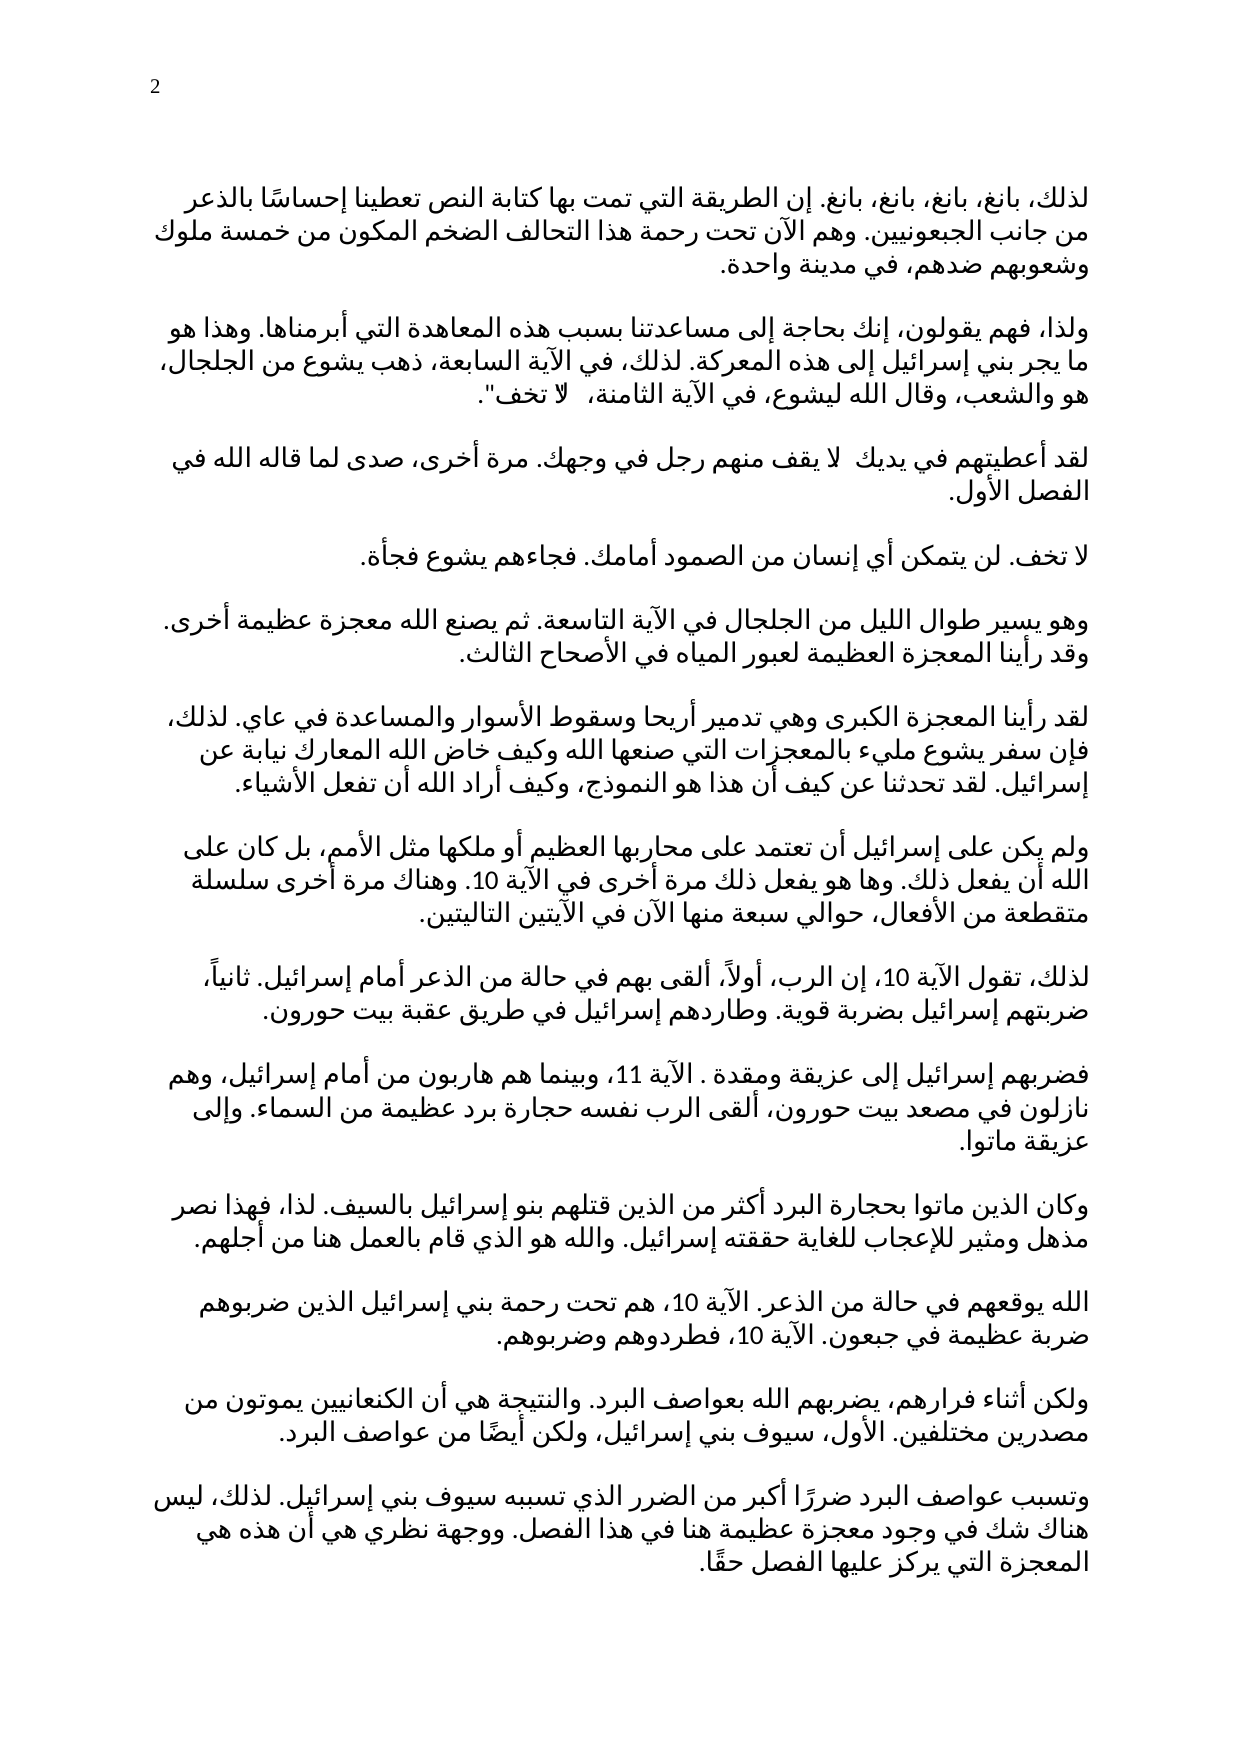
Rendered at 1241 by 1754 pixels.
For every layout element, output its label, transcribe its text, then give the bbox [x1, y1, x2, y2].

text وتسبب عواصف البرد ضررًا أكبر من الضرر الذي تسببه سيوف بني إسرائيل. لذلك، ليس هناك شك في وجود معجزة عظيمة هنا في هذا الفصل. ووجهة نظري هي أن هذه هي المعجزة التي يركز عليها الفصل حقًا. [150, 1479, 1090, 1578]
text وكان الذين ماتوا بحجارة البرد أكثر من الذين قتلهم بنو إسرائيل بالسيف. لذا، فهذا نصر مذهل ومثير للإعجاب للغاية حققته إسرائيل. والله هو الذي قام بالعمل هنا من أجلهم. [150, 1188, 1090, 1254]
text ولم يكن على إسرائيل أن تعتمد على محاربها العظيم أو ملكها مثل الأمم، بل كان على الله أن يفعل ذلك. وها هو يفعل ذلك مرة أخرى في الآية 10. وهناك مرة أخرى سلسلة متقطعة من الأفعال، حوالي سبعة منها الآن في الآيتين التاليتين. [150, 830, 1090, 929]
text الله يوقعهم في حالة من الذعر. الآية 10، هم تحت رحمة بني إسرائيل الذين ضربوهم ضربة عظيمة في جبعون. الآية 10، فطردوهم وضربوهم. [150, 1285, 1090, 1351]
text لقد رأينا المعجزة الكبرى وهي تدمير أريحا وسقوط الأسوار والمساعدة في عاي. لذلك، فإن سفر يشوع مليء بالمعجزات التي صنعها الله وكيف خاض الله المعارك نيابة عن إسرائيل. لقد تحدثنا عن كيف أن هذا هو النموذج، وكيف أراد الله أن تفعل الأشياء. [150, 700, 1090, 799]
text فضربهم إسرائيل إلى عزيقة ومقدة . الآية 11، وبينما هم هاربون من أمام إسرائيل، وهم نازلون في مصعد بيت حورون، ألقى الرب نفسه حجارة برد عظيمة من السماء. وإلى عزيقة ماتوا. [150, 1058, 1090, 1157]
text لذلك، بانغ، بانغ، بانغ، بانغ. إن الطريقة التي تمت بها كتابة النص تعطينا إحساسًا بالذعر من جانب الجبعونيين. وهم الآن تحت رحمة هذا التحالف الضخم المكون من خمسة ملوك وشعوبهم ضدهم، في مدينة واحدة. [150, 181, 1090, 280]
text ولذا، فهم يقولون، إنك بحاجة إلى مساعدتنا بسبب هذه المعاهدة التي أبرمناها. وهذا هو ما يجر بني إسرائيل إلى هذه المعركة. لذلك، في الآية السابعة، ذهب يشوع من الجلجال، هو والشعب، وقال الله ليشوع، في الآية الثامنة، "لا تخف". [150, 311, 1090, 410]
text وهو يسير طوال الليل من الجلجال في الآية التاسعة. ثم يصنع الله معجزة عظيمة أخرى. وقد رأينا المعجزة العظيمة لعبور المياه في الأصحاح الثالث. [150, 603, 1090, 669]
text لقد أعطيتهم في يديك. لا يقف منهم رجل في وجهك. مرة أخرى، صدى لما قاله الله في الفصل الأول. [150, 442, 1090, 508]
text لذلك، تقول الآية 10، إن الرب، أولاً، ألقى بهم في حالة من الذعر أمام إسرائيل. ثانياً، ضربتهم إسرائيل بضربة قوية. وطاردهم إسرائيل في طريق عقبة بيت حورون. [150, 961, 1090, 1027]
text ولكن أثناء فرارهم، يضربهم الله بعواصف البرد. والنتيجة هي أن الكنعانيين يموتون من مصدرين مختلفين. الأول، سيوف بني إسرائيل، ولكن أيضًا من عواصف البرد. [150, 1382, 1090, 1448]
text لا تخف. لن يتمكن أي إنسان من الصمود أمامك. فجاءهم يشوع فجأة. [150, 539, 1090, 572]
